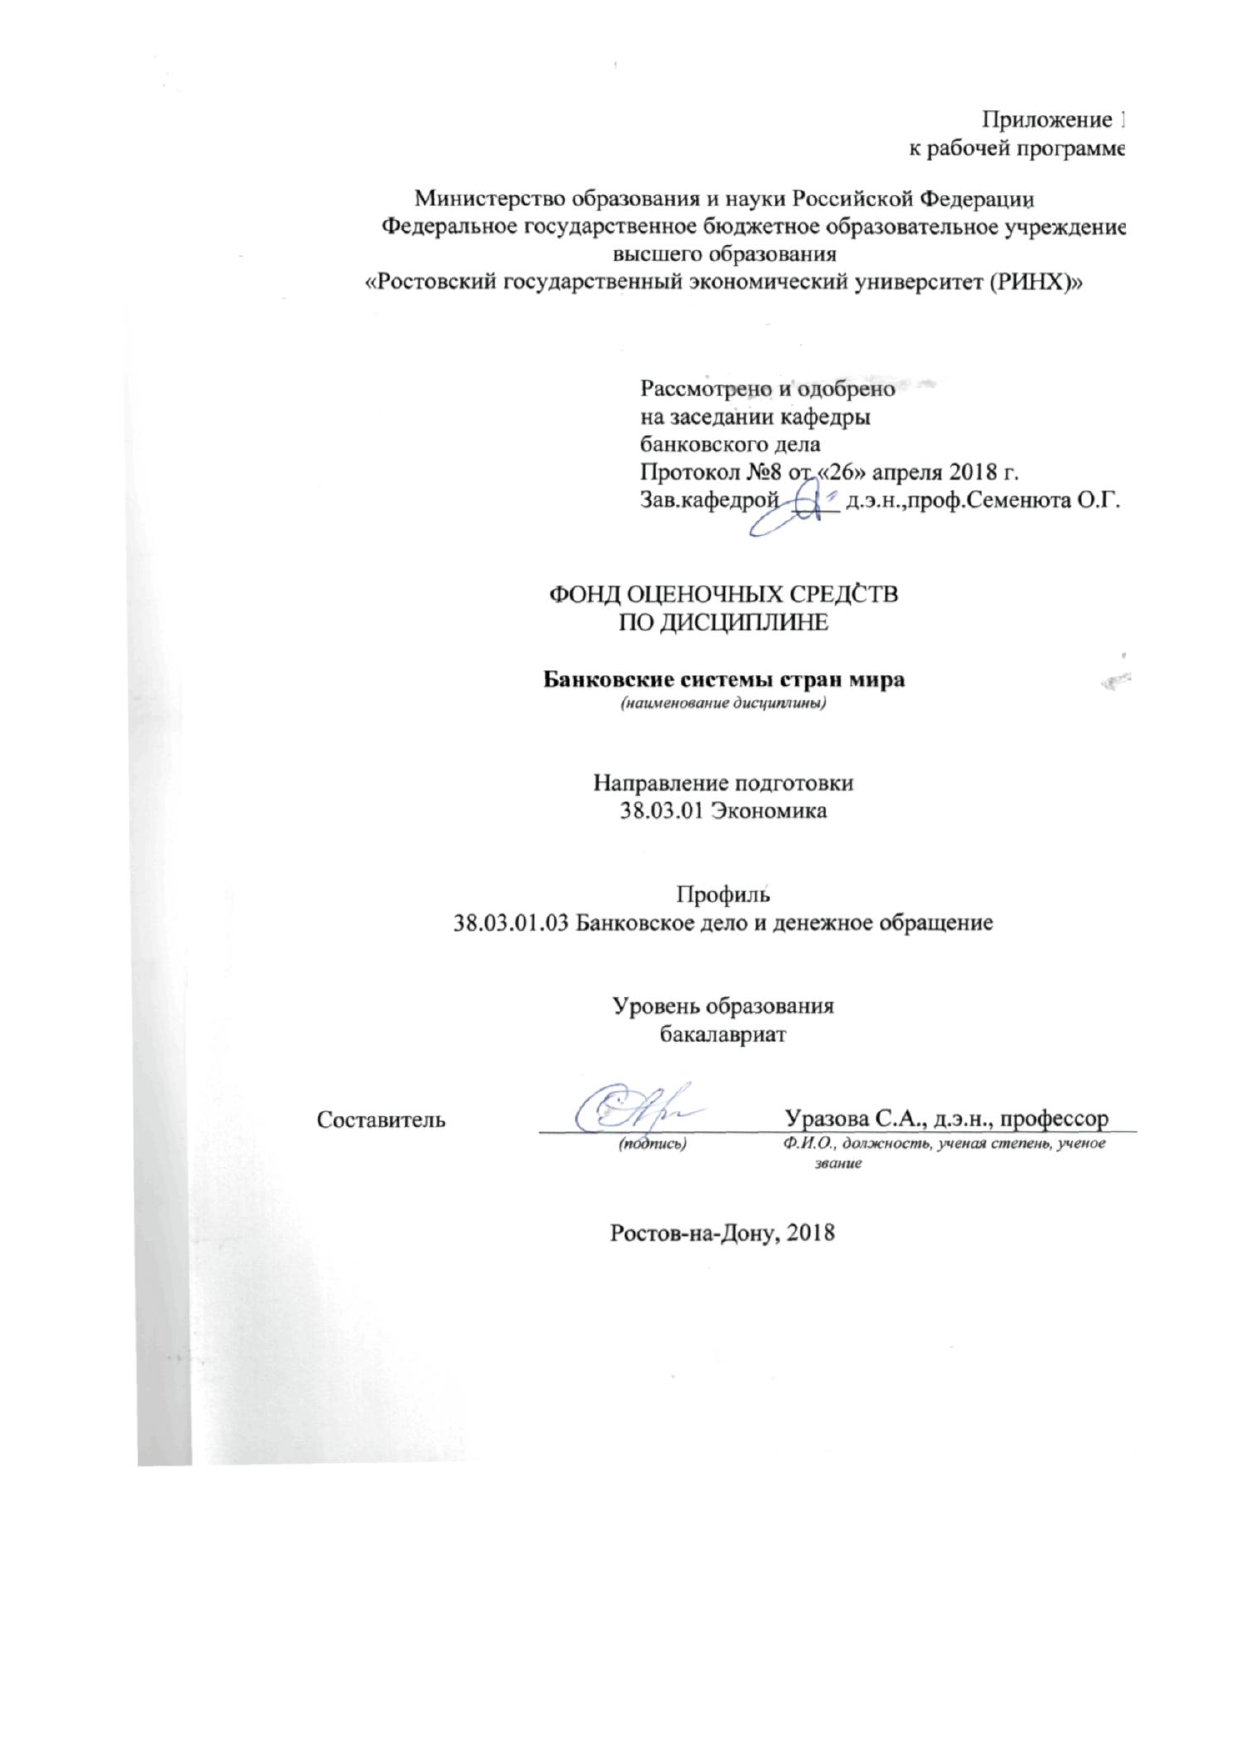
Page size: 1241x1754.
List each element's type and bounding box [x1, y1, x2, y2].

picture [118, 30, 1142, 1467]
